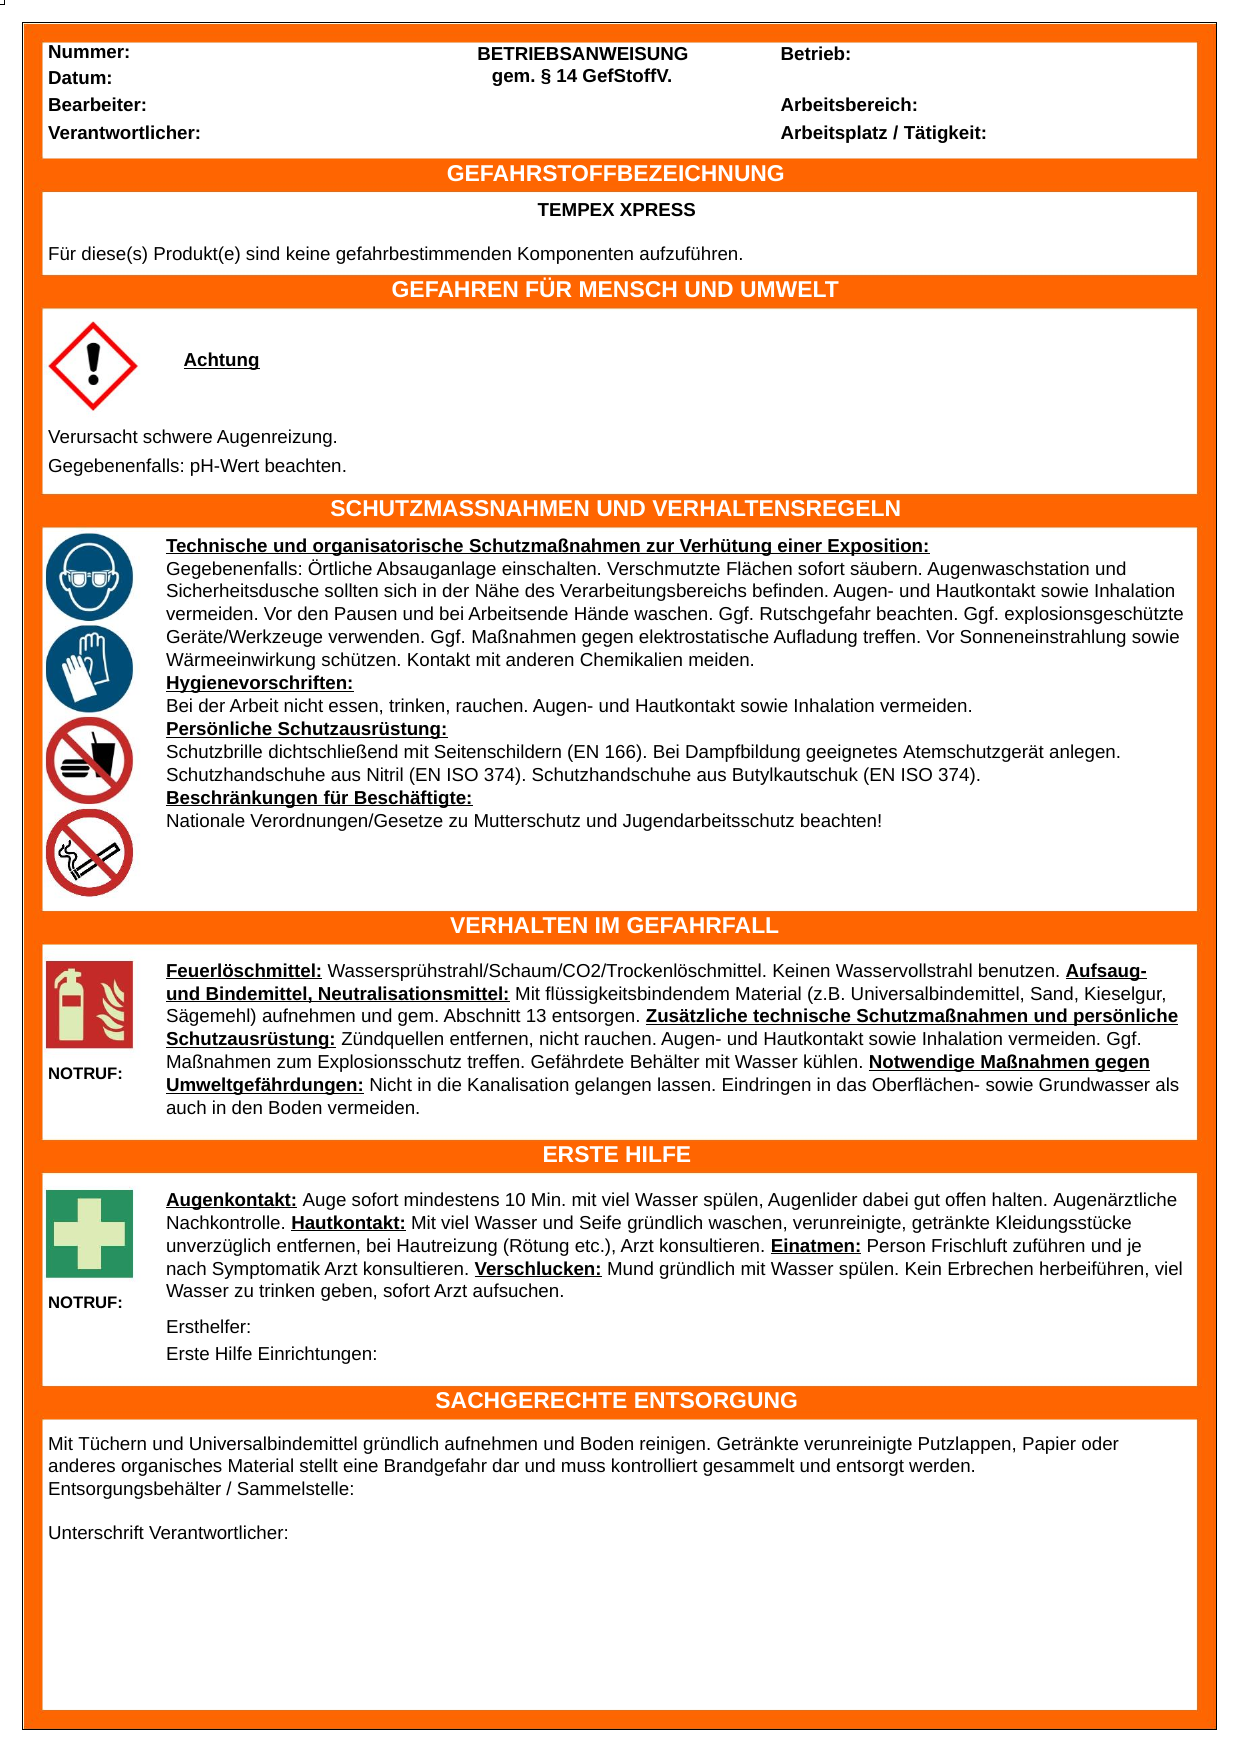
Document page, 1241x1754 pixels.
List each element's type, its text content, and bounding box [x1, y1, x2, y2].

text Umweltgefährdungen: Nicht in die Kanalisation gelangen lassen. Eindringen in das Oberflächen- sowie Grundwasser als [166, 1075, 1204, 1096]
text Feuerlöschmittel: Wassersprühstrahl/Schaum/CO2/Trockenlöschmittel. Keinen Wasservollstrahl benutzen. Aufsaug- [166, 960, 1204, 981]
text und Bindemittel, Neutralisationsmittel: Mit flüssigkeitsbindendem Material (z.B. Universalbindemittel, Sand, Kieselgur, [166, 983, 1204, 1004]
text BETRIEBSANWEISUNG [477, 44, 713, 64]
text TEMPEX XPRESS [537, 200, 721, 221]
text Wärmeeinwirkung schützen. Kontakt mit anderen Chemikalien meiden. [166, 650, 1210, 671]
text Wasser zu trinken geben, sofort Arzt aufsuchen. [166, 1281, 1210, 1302]
text Technische und organisatorische Schutzmaßnahmen zur Verhütung einer Exposition: [166, 535, 1210, 556]
text Maßnahmen zum Explosionsschutz treffen. Gefährdete Behälter mit Wasser kühlen. Notwendige Maßnahmen gegen [166, 1052, 1204, 1073]
text Gegebenenfalls: Örtliche Absauganlage einschalten. Verschmutzte Flächen sofort säubern. Augenwaschstation und [166, 558, 1210, 579]
text Arbeitsbereich: [780, 95, 943, 116]
text Nummer: [48, 42, 155, 62]
text Bearbeiter: [48, 95, 227, 116]
text VERHALTEN IM GEFAHRFALL [450, 913, 808, 938]
text NOTRUF: [48, 1294, 148, 1312]
text Persönliche Schutzausrüstung: [166, 719, 1146, 739]
text Geräte/Werkzeuge verwenden. Ggf. Maßnahmen gegen elektrostatische Aufladung treffen. Vor Sonneneinstrahlung sowie [166, 627, 1210, 648]
text unverzüglich entfernen, bei Hautreizung (Rötung etc.), Arzt konsultieren. Einatmen: Person Frischluft zuführen und je [166, 1235, 1210, 1256]
text gem. § 14 GefStoffV. [492, 66, 713, 86]
text Sicherheitsdusche sollten sich in der Nähe des Verarbeitungsbereichs befinden. Augen- und Hautkontakt sowie Inhalation [166, 581, 1210, 602]
text Bei der Arbeit nicht essen, trinken, rauchen. Augen- und Hautkontakt sowie Inhalation vermeiden. [166, 696, 1146, 717]
text Schutzhandschuhe aus Nitril (EN ISO 374). Schutzhandschuhe aus Butylkautschuk (EN ISO 374). [166, 764, 1146, 785]
text GEFAHRSTOFFBEZEICHNUNG [447, 161, 812, 186]
text Mit Tüchern und Universalbindemittel gründlich aufnehmen und Boden reinigen. Getränkte verunreinigte Putzlappen, Papier oder [48, 1433, 1143, 1454]
text Ersthelfer: [166, 1317, 276, 1337]
text Verursacht schwere Augenreizung. [48, 427, 372, 448]
text SACHGERECHTE ENTSORGUNG [435, 1388, 823, 1413]
text ERSTE HILFE [542, 1142, 716, 1168]
text Gegebenenfalls: pH-Wert beachten. [48, 456, 372, 477]
text Unterschrift Verantwortlicher: [48, 1523, 315, 1544]
text Hygienevorschriften: [166, 673, 378, 694]
text auch in den Boden vermeiden. [166, 1098, 1204, 1119]
text Beschränkungen für Beschäftigte: [166, 787, 1146, 808]
text GEFAHREN FÜR MENSCH UND UMWELT [391, 277, 867, 303]
text Erste Hilfe Einrichtungen: [166, 1344, 402, 1364]
text Betrieb: [780, 44, 876, 64]
text Für diese(s) Produkt(e) sind keine gefahrbestimmenden Komponenten aufzuführen. [48, 244, 768, 264]
text Schutzausrüstung: Zündquellen entfernen, nicht rauchen. Augen- und Hautkontakt sowie Inhalation vermeiden. Ggf. [166, 1029, 1204, 1050]
text anderes organisches Material stellt eine Brandgefahr dar und muss kontrolliert gesammelt und entsorgt werden. [48, 1456, 1143, 1477]
text NOTRUF: [48, 1065, 148, 1083]
text Schutzbrille dichtschließend mit Seitenschildern (EN 166). Bei Dampfbildung geeignetes Atemschutzgerät anlegen. [166, 742, 1146, 762]
text Arbeitsplatz / Tätigkeit: [780, 123, 1012, 144]
text vermeiden. Vor den Pausen und bei Arbeitsende Hände waschen. Ggf. Rutschgefahr beachten. Ggf. explosionsgeschützte [166, 604, 1210, 625]
text Achtung [183, 350, 284, 371]
text Nachkontrolle. Hautkontakt: Mit viel Wasser und Seife gründlich waschen, verunreinigte, getränkte Kleidungsstücke [166, 1212, 1210, 1233]
text Augenkontakt: Auge sofort mindestens 10 Min. mit viel Wasser spülen, Augenlider dabei gut offen halten. Augenärztliche [166, 1189, 1210, 1210]
text Verantwortlicher: [48, 123, 227, 144]
text Datum: [48, 68, 137, 88]
text Sägemehl) aufnehmen und gem. Abschnitt 13 entsorgen. Zusätzliche technische Schutzmaßnahmen und persönliche [166, 1006, 1204, 1027]
text SCHUTZMASSNAHMEN UND VERHALTENSREGELN [330, 496, 928, 522]
text Nationale Verordnungen/Gesetze zu Mutterschutz und Jugendarbeitsschutz beachten! [166, 810, 908, 831]
text nach Symptomatik Arzt konsultieren. Verschlucken: Mund gründlich mit Wasser spülen. Kein Erbrechen herbeiführen, viel [166, 1258, 1210, 1279]
text Entsorgungsbehälter / Sammelstelle: [48, 1479, 1143, 1500]
picture [23, 23, 1216, 1729]
